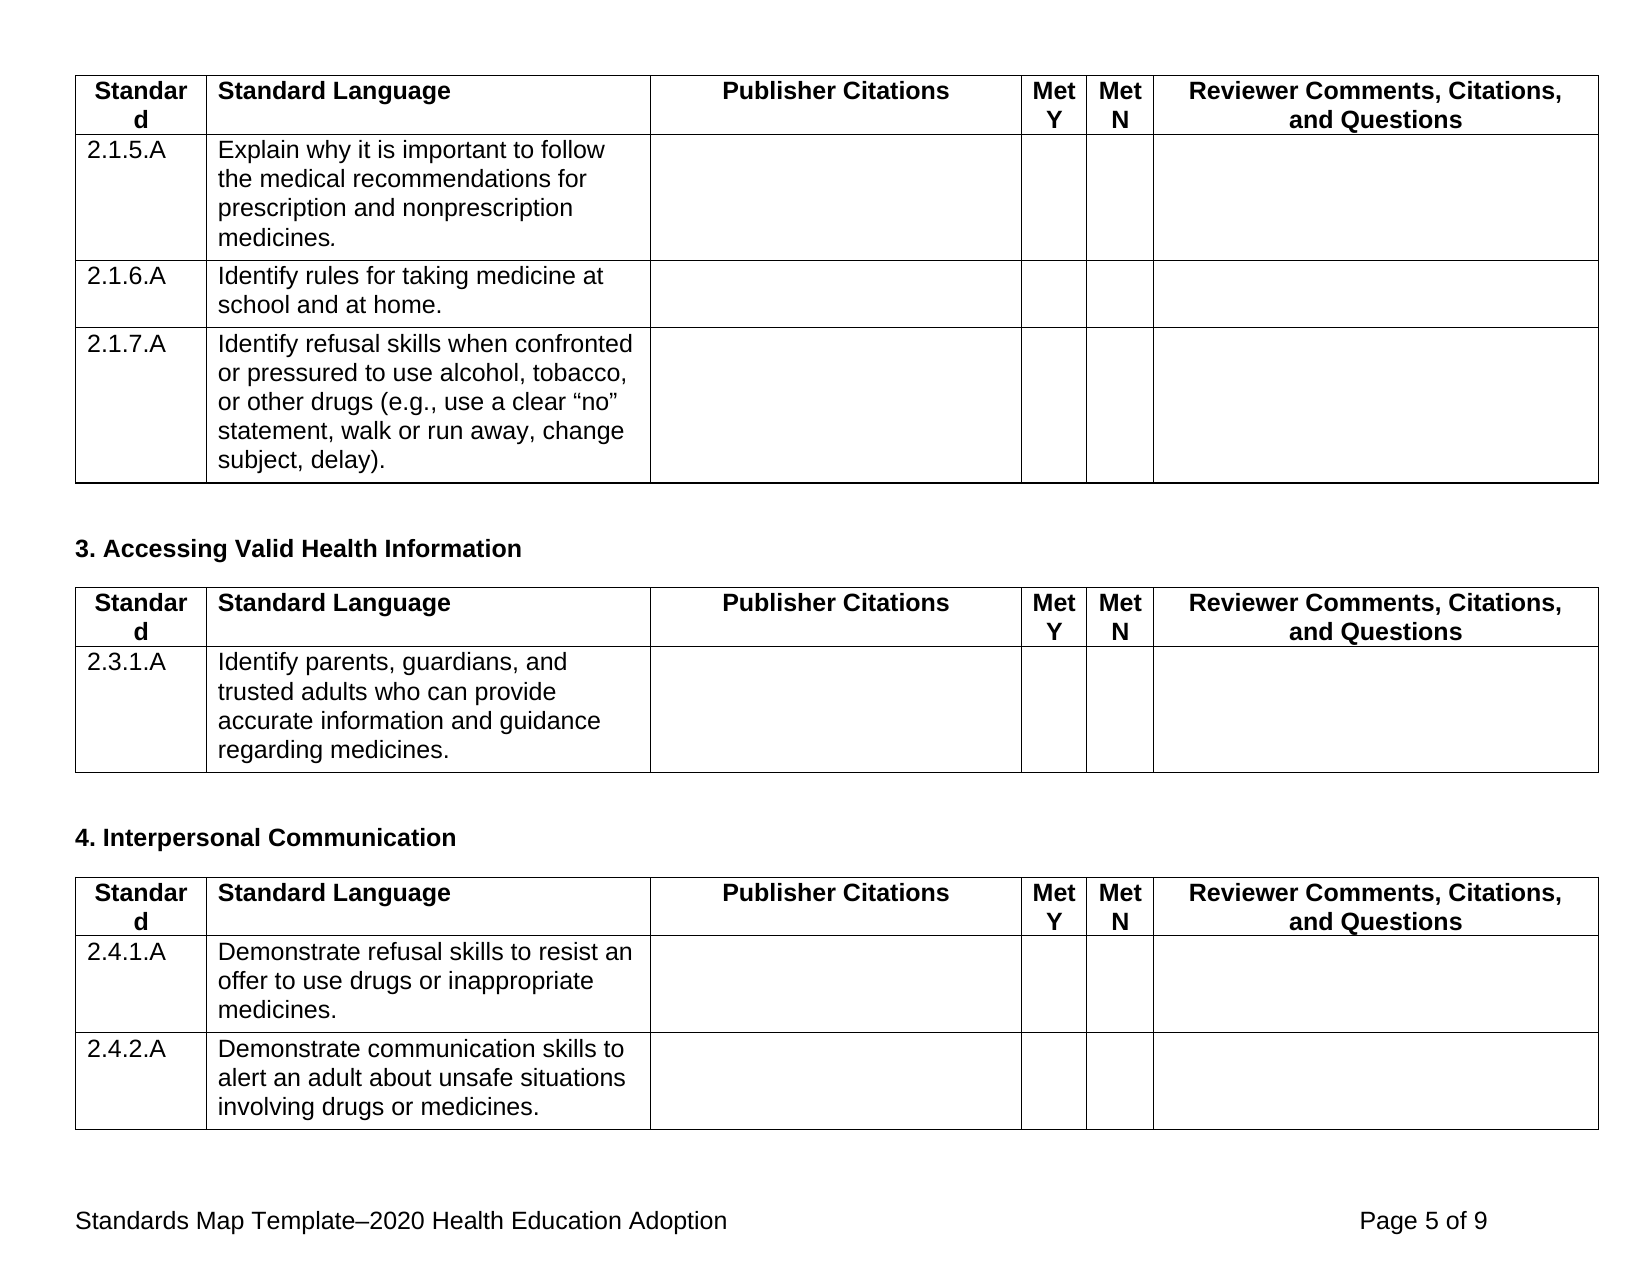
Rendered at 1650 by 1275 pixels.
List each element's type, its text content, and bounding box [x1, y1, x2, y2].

table_cell [1022, 936, 1086, 1032]
table_header Met N [1087, 588, 1153, 646]
table_cell Identify refusal skills when confronted or pressured to use alcohol, tobacco, or other drugs (e.g., use a clear “no” statement, walk or run away, change subject, delay). [207, 328, 650, 482]
table_header Standard [76, 588, 206, 646]
table_cell [651, 135, 1021, 259]
table_cell 2.4.1.A [76, 936, 206, 1032]
table_cell 2.1.6.A [76, 261, 206, 327]
table_header Met Y [1022, 76, 1086, 133]
table_cell [1154, 647, 1598, 772]
table_header Reviewer Comments, Citations, and Questions [1154, 588, 1598, 646]
table_cell [1022, 135, 1086, 259]
table_cell Demonstrate communication skills to alert an adult about unsafe situations involving drugs or medicines. [207, 1033, 650, 1129]
table_cell 2.1.7.A [76, 328, 206, 482]
table_cell [651, 1033, 1021, 1129]
table_header Standard Language [207, 588, 650, 646]
table_header Standard Language [207, 76, 650, 133]
table_cell Identify parents, guardians, and trusted adults who can provide accurate information and guidance regarding medicines. [207, 647, 650, 772]
table_cell Explain why it is important to follow the medical recommendations for prescription and nonprescription medicines. [207, 135, 650, 259]
table_cell [651, 647, 1021, 772]
table_cell [1087, 936, 1153, 1032]
subtitle 3. Accessing Valid Health Information [75, 533, 1575, 562]
table_cell [1154, 328, 1598, 482]
table_cell 2.1.5.A [76, 135, 206, 259]
table_header Reviewer Comments, Citations, and Questions [1154, 76, 1598, 133]
subtitle 4. Interpersonal Communication [75, 823, 1575, 852]
table_header Standard Language [207, 878, 650, 935]
table_cell [1087, 261, 1153, 327]
table_header Standard [76, 878, 206, 935]
table_header Standard [76, 76, 206, 133]
table_cell [1022, 261, 1086, 327]
table_cell [1022, 1033, 1086, 1129]
table_cell 2.4.2.A [76, 1033, 206, 1129]
table_cell [651, 328, 1021, 482]
table_cell 2.3.1.A [76, 647, 206, 772]
table_cell [651, 936, 1021, 1032]
table_header Met N [1087, 878, 1153, 935]
table_cell [1087, 135, 1153, 259]
table_cell [1087, 647, 1153, 772]
table_cell [1154, 936, 1598, 1032]
table_header Publisher Citations [651, 76, 1021, 133]
table_cell [1022, 328, 1086, 482]
table_cell [1022, 647, 1086, 772]
table_header Reviewer Comments, Citations, and Questions [1154, 878, 1598, 935]
table_header Publisher Citations [651, 878, 1021, 935]
table_header Met Y [1022, 878, 1086, 935]
table_cell [1154, 1033, 1598, 1129]
table_cell [651, 261, 1021, 327]
table_header Met N [1087, 76, 1153, 133]
table_cell [1154, 261, 1598, 327]
table_cell [1087, 1033, 1153, 1129]
table_header Publisher Citations [651, 588, 1021, 646]
table_cell [1087, 328, 1153, 482]
table_cell Identify rules for taking medicine at school and at home. [207, 261, 650, 327]
table_header Met Y [1022, 588, 1086, 646]
table_cell Demonstrate refusal skills to resist an offer to use drugs or inappropriate medicines. [207, 936, 650, 1032]
table_cell [1154, 135, 1598, 259]
